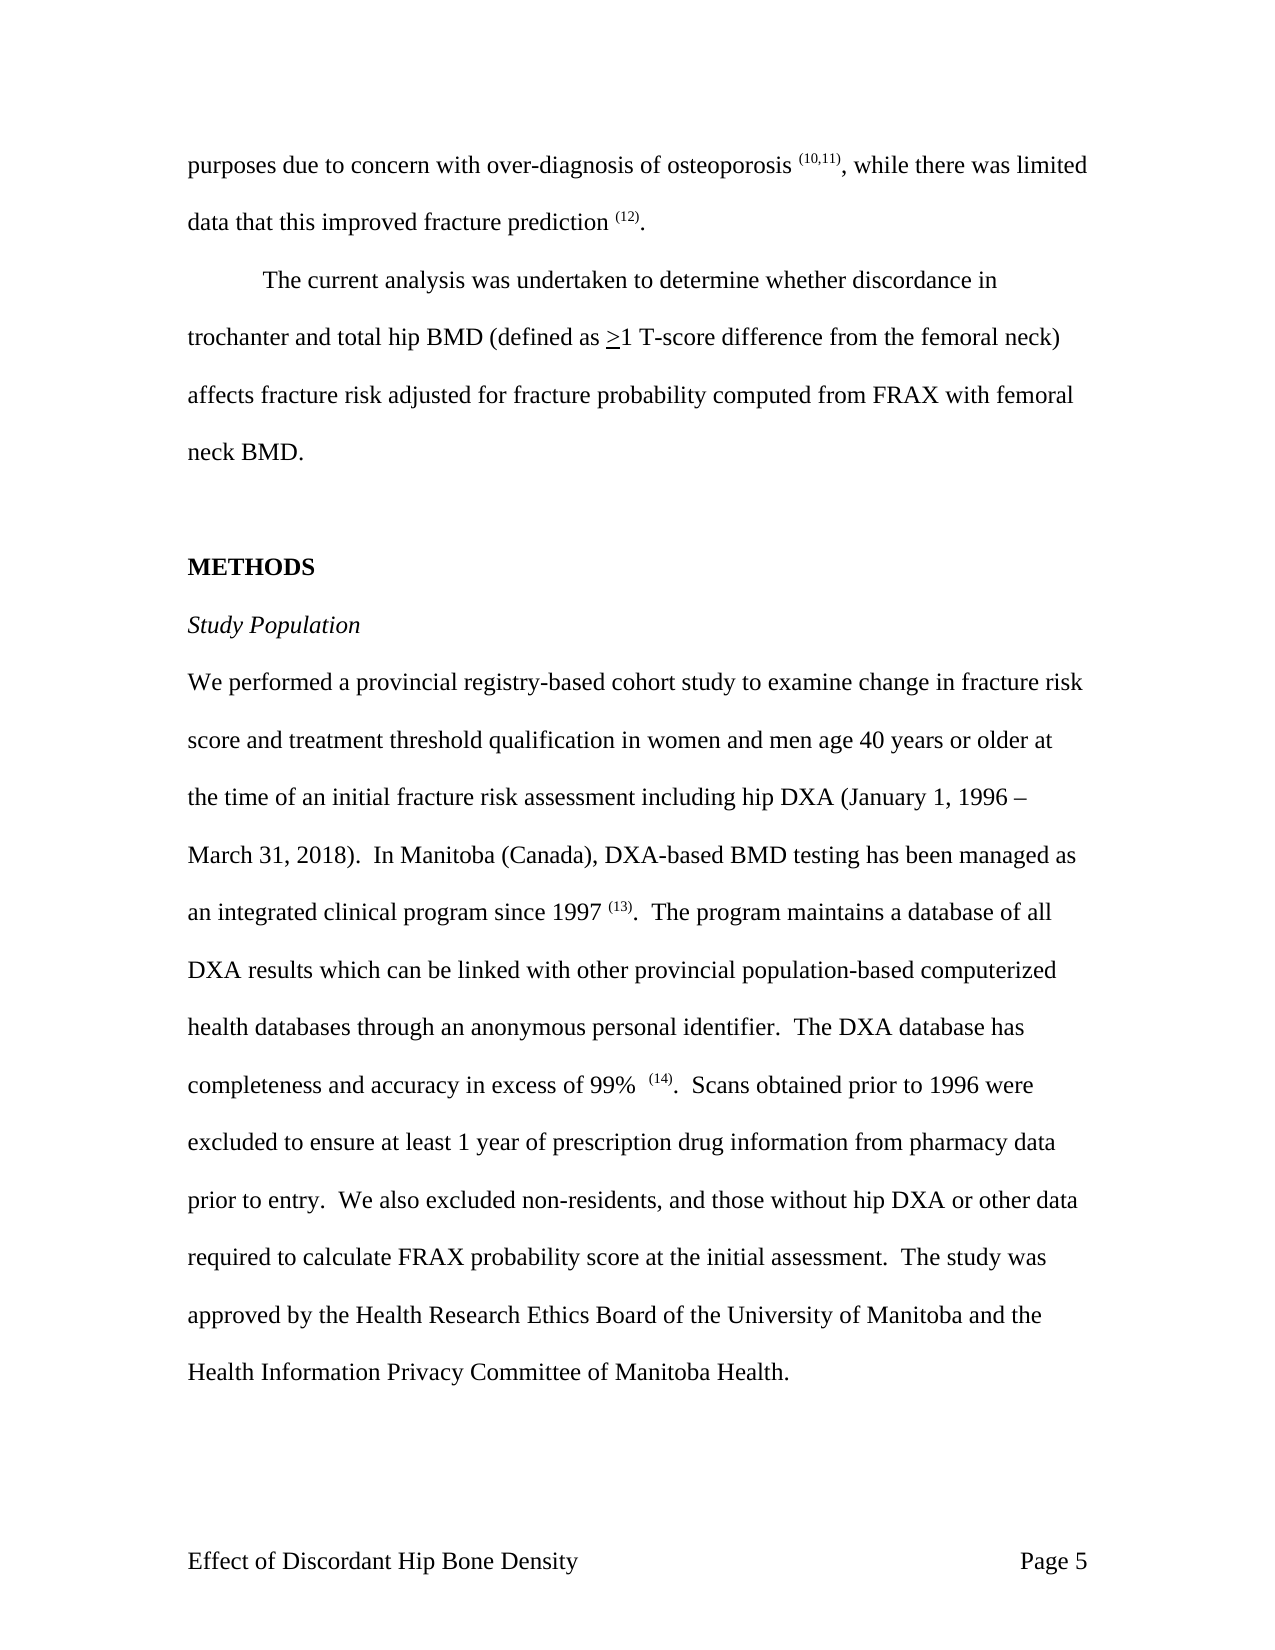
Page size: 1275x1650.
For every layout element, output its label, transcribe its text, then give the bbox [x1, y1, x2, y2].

text The current analysis was undertaken to determine whether discordance in trochanter and total hip BMD (defined as >1 T-score difference from the femoral neck) affects fracture risk adjusted for fracture probability computed from FRAX with femoral neck BMD. [187, 265, 1087, 466]
text METHODS [187, 552, 1087, 581]
text We performed a provincial registry-based cohort study to examine change in fracture risk score and treatment threshold qualification in women and men age 40 years or older at the time of an initial fracture risk assessment including hip DXA (January 1, 1996 – March 31, 2018). In Manitoba (Canada), DXA-based BMD testing has been managed as an integrated clinical program since 1997 (13). The program maintains a database of all DXA results which can be linked with other provincial population-based computerized health databases through an anonymous personal identifier. The DXA database has completeness and accuracy in excess of 99% (14). Scans obtained prior to 1996 were excluded to ensure at least 1 year of prescription drug information from pharmacy data prior to entry. We also excluded non-residents, and those without hip DXA or other data required to calculate FRAX probability score at the initial assessment. The study was approved by the Health Research Ethics Board of the University of Manitoba and the Health Information Privacy Committee of Manitoba Health. [187, 667, 1087, 1386]
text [187, 150, 1087, 236]
text Study Population [187, 610, 1087, 639]
